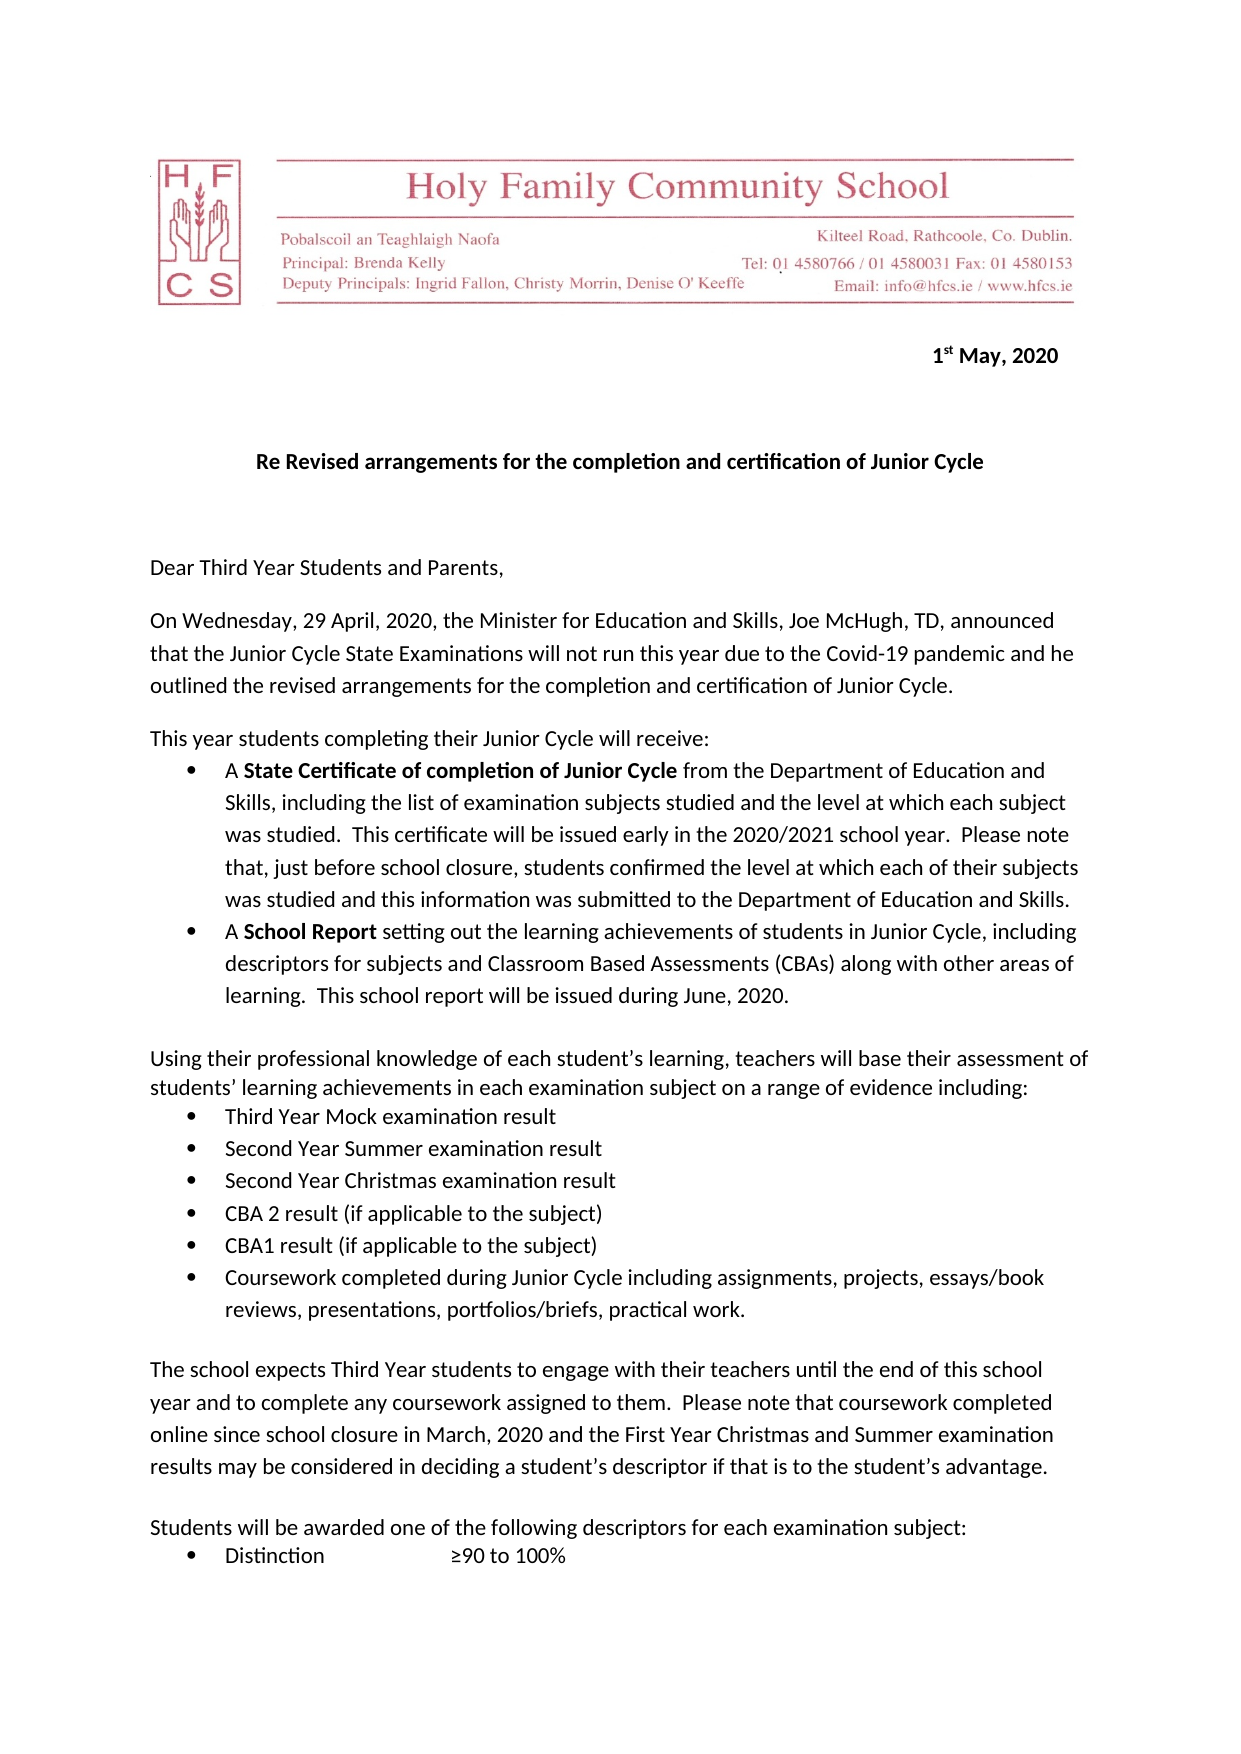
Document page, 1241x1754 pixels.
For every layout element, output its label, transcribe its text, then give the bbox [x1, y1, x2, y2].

list CBA1 result (if applicable to the subject) [187, 1231, 1090, 1259]
text Dear Third Year Students and Parents, [150, 553, 1090, 581]
text 1st May, 2020 [825, 341, 1090, 369]
text Using their professional knowledge of each student’s learning, teachers will base their assessment of students’ learning achievements in each examination subject on a range of evidence including: [150, 1044, 1090, 1101]
text On Wednesday, 29 April, 2020, the Minister for Education and Skills, Joe McHugh, TD, announced that the Junior Cycle State Examinations will not run this year due to the Covid-19 pandemic and he outlined the revised arrangements for the completion and certification of Junior Cycle. [150, 606, 1090, 699]
list A School Report setting out the learning achievements of students in Junior Cycle, including descriptors for subjects and Classroom Based Assessments (CBAs) along with other areas of learning. This school report will be issued during June, 2020. [187, 917, 1090, 1009]
list CBA 2 result (if applicable to the subject) [187, 1199, 1090, 1227]
text Re Revised arrangements for the completion and certification of Junior Cycle [150, 447, 1090, 475]
list Coursework completed during Junior Cycle including assignments, projects, essays/book reviews, presentations, portfolios/briefs, practical work. [187, 1263, 1090, 1323]
text Students will be awarded one of the following descriptors for each examination subject: [150, 1513, 1090, 1541]
list Distinction ≥90 to 100% [187, 1541, 1090, 1569]
list A State Certificate of completion of Junior Cycle from the Department of Education and Skills, including the list of examination subjects studied and the level at which each subject was studied. This certificate will be issued early in the 2020/2021 school year. Please note that, just before school closure, students confirmed the level at which each of their subjects was studied and this information was submitted to the Department of Education and Skills. [187, 756, 1090, 913]
text This year students completing their Junior Cycle will receive: [150, 724, 1090, 752]
list Second Year Christmas examination result [187, 1166, 1090, 1194]
list Second Year Summer examination result [187, 1134, 1090, 1162]
text The school expects Third Year students to engage with their teachers until the end of this school year and to complete any coursework assigned to them. Please note that coursework completed online since school closure in March, 2020 and the First Year Christmas and Summer examination results may be considered in deciding a student’s descriptor if that is to the student’s advantage. [150, 1355, 1090, 1480]
picture [150, 150, 1091, 317]
list Third Year Mock examination result [187, 1102, 1090, 1130]
